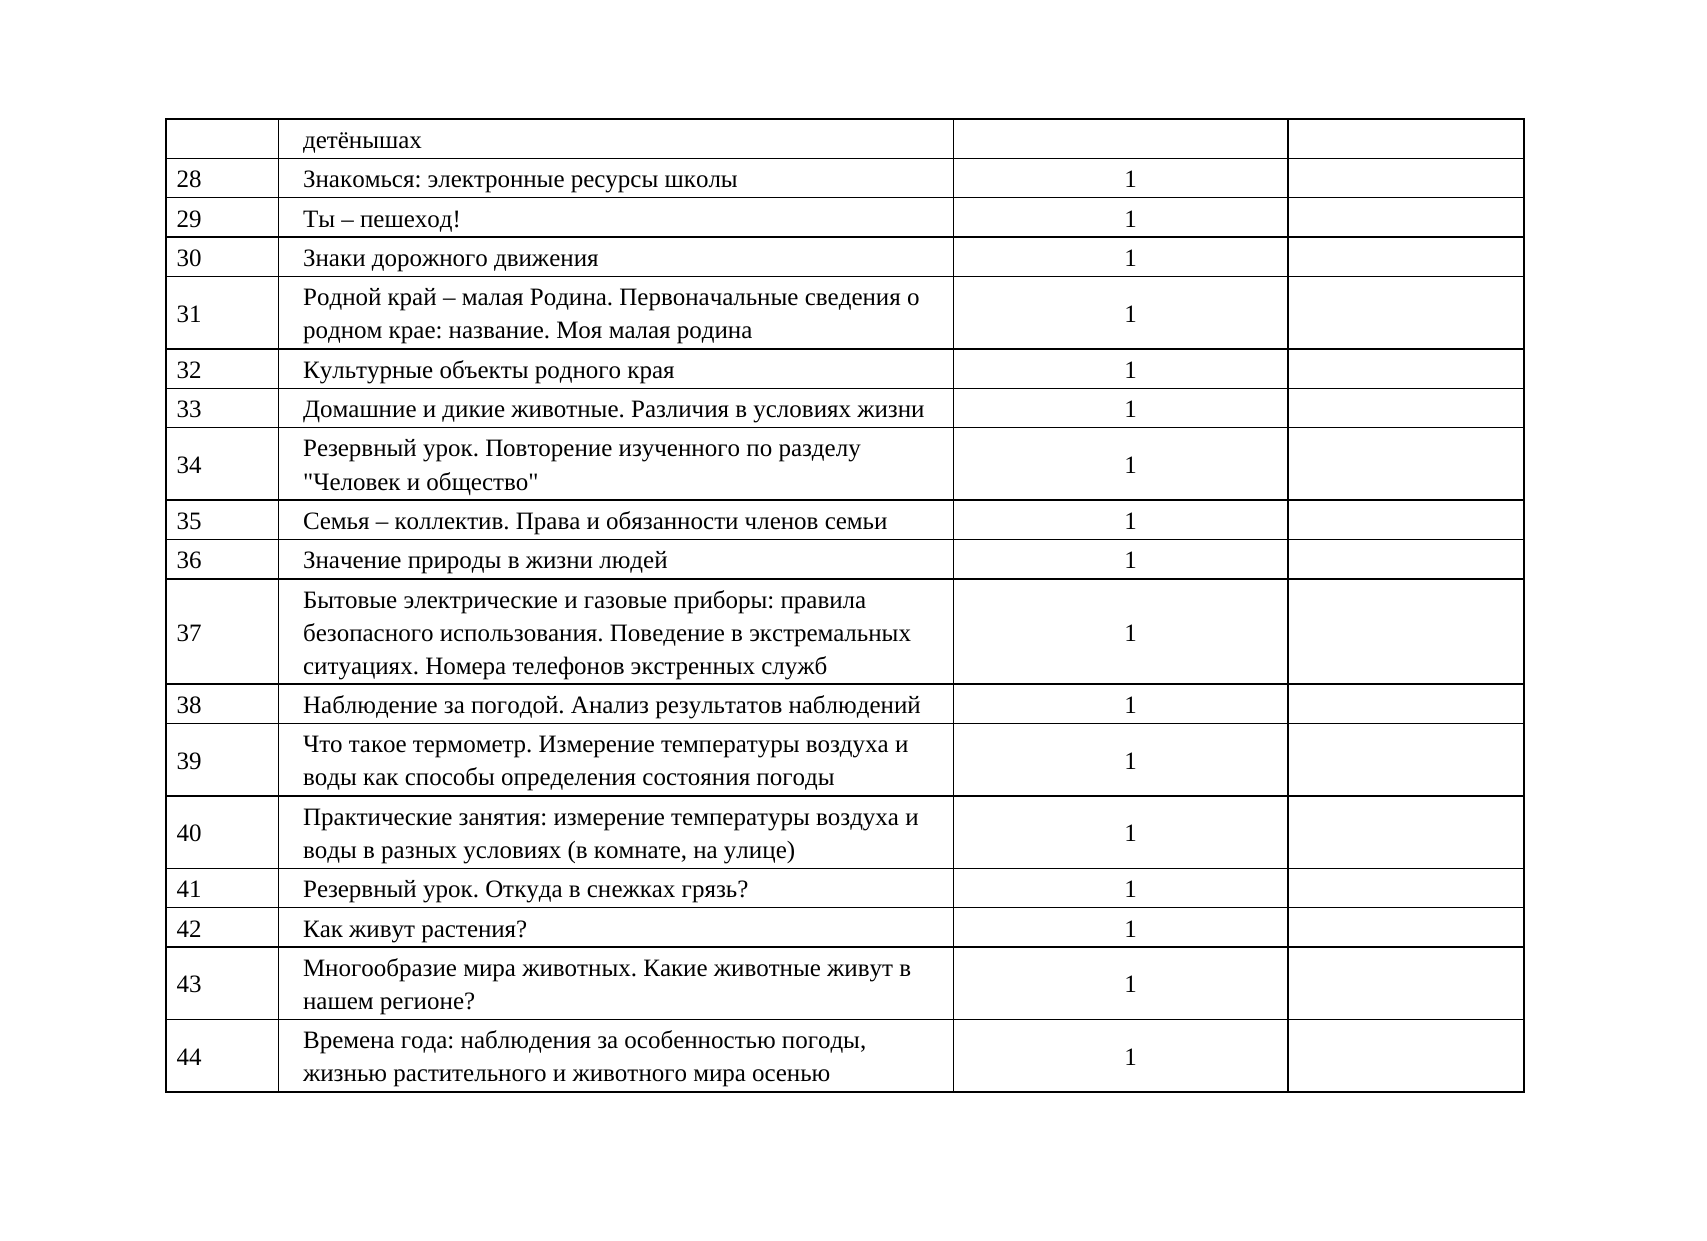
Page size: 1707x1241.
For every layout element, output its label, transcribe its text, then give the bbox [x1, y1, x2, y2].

table_cell Культурные объекты родного края [279, 350, 953, 387]
table_cell 1 [954, 350, 1287, 387]
table_cell Знаки дорожного движения [279, 238, 953, 276]
table_cell [1289, 120, 1523, 157]
table_cell [1289, 1020, 1523, 1091]
table_cell 32 [167, 350, 278, 387]
table_cell Ты – пешеход! [279, 198, 953, 236]
table_cell 33 [167, 389, 278, 427]
table_cell [1289, 685, 1523, 723]
table_cell 1 [954, 198, 1287, 236]
table_cell 42 [167, 908, 278, 946]
table_cell Бытовые электрические и газовые приборы: правила безопасного использования. Поведение в экстремальных ситуациях. Номера телефонов экстренных служб [279, 580, 953, 683]
table_cell Наблюдение за погодой. Анализ результатов наблюдений [279, 685, 953, 723]
table_cell Практические занятия: измерение температуры воздуха и воды в разных условиях (в комнате, на улице) [279, 797, 953, 867]
table_cell [1289, 869, 1523, 907]
table_cell 30 [167, 238, 278, 276]
table_cell 1 [954, 277, 1287, 348]
table_cell [1289, 159, 1523, 197]
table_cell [279, 120, 953, 157]
table_cell 40 [167, 797, 278, 867]
table_cell [1289, 948, 1523, 1019]
table_cell 1 [954, 159, 1287, 197]
table_cell 31 [167, 277, 278, 348]
table_cell 44 [167, 1020, 278, 1091]
table_cell [1289, 277, 1523, 348]
table_cell [1289, 428, 1523, 499]
table_cell 1 [954, 428, 1287, 499]
table_cell Многообразие мира животных. Какие животные живут в нашем регионе? [279, 948, 953, 1019]
table_cell 41 [167, 869, 278, 907]
table_cell 1 [954, 389, 1287, 427]
table_cell 38 [167, 685, 278, 723]
table_cell 1 [954, 797, 1287, 867]
table_cell Значение природы в жизни людей [279, 540, 953, 578]
table_cell Времена года: наблюдения за особенностью погоды, жизнью растительного и животного мира осенью [279, 1020, 953, 1091]
table_cell 1 [954, 869, 1287, 907]
table_cell Знакомься: электронные ресурсы школы [279, 159, 953, 197]
table_cell 43 [167, 948, 278, 1019]
table_cell Что такое термометр. Измерение температуры воздуха и воды как способы определения состояния погоды [279, 724, 953, 795]
table_cell 1 [954, 238, 1287, 276]
table_cell 34 [167, 428, 278, 499]
table_cell [1289, 908, 1523, 946]
table_cell [1289, 540, 1523, 578]
table_cell 39 [167, 724, 278, 795]
table_cell [1289, 350, 1523, 387]
table_cell Резервный урок. Откуда в снежках грязь? [279, 869, 953, 907]
table_cell 35 [167, 501, 278, 538]
table_cell 1 [954, 908, 1287, 946]
table_cell 1 [954, 501, 1287, 538]
table_cell Как живут растения? [279, 908, 953, 946]
table_cell 28 [167, 159, 278, 197]
table_cell 1 [954, 120, 1287, 157]
table_cell 1 [954, 948, 1287, 1019]
table_cell Домашние и дикие животные. Различия в условиях жизни [279, 389, 953, 427]
table_cell 1 [954, 1020, 1287, 1091]
table_cell [1289, 389, 1523, 427]
table_cell [1289, 238, 1523, 276]
table_cell Резервный урок. Повторение изученного по разделу "Человек и общество" [279, 428, 953, 499]
table_cell 36 [167, 540, 278, 578]
table_cell 1 [954, 685, 1287, 723]
table_cell 27 [167, 120, 278, 157]
table_cell [1289, 580, 1523, 683]
table_cell 1 [954, 724, 1287, 795]
table_cell [1289, 724, 1523, 795]
table_cell 29 [167, 198, 278, 236]
table_cell [1289, 198, 1523, 236]
table_cell Родной край – малая Родина. Первоначальные сведения о родном крае: название. Моя малая родина [279, 277, 953, 348]
table_cell [1289, 797, 1523, 867]
table_cell 1 [954, 540, 1287, 578]
table_cell Семья – коллектив. Права и обязанности членов семьи [279, 501, 953, 538]
table_cell 37 [167, 580, 278, 683]
table_cell [1289, 501, 1523, 538]
table_cell 1 [954, 580, 1287, 683]
